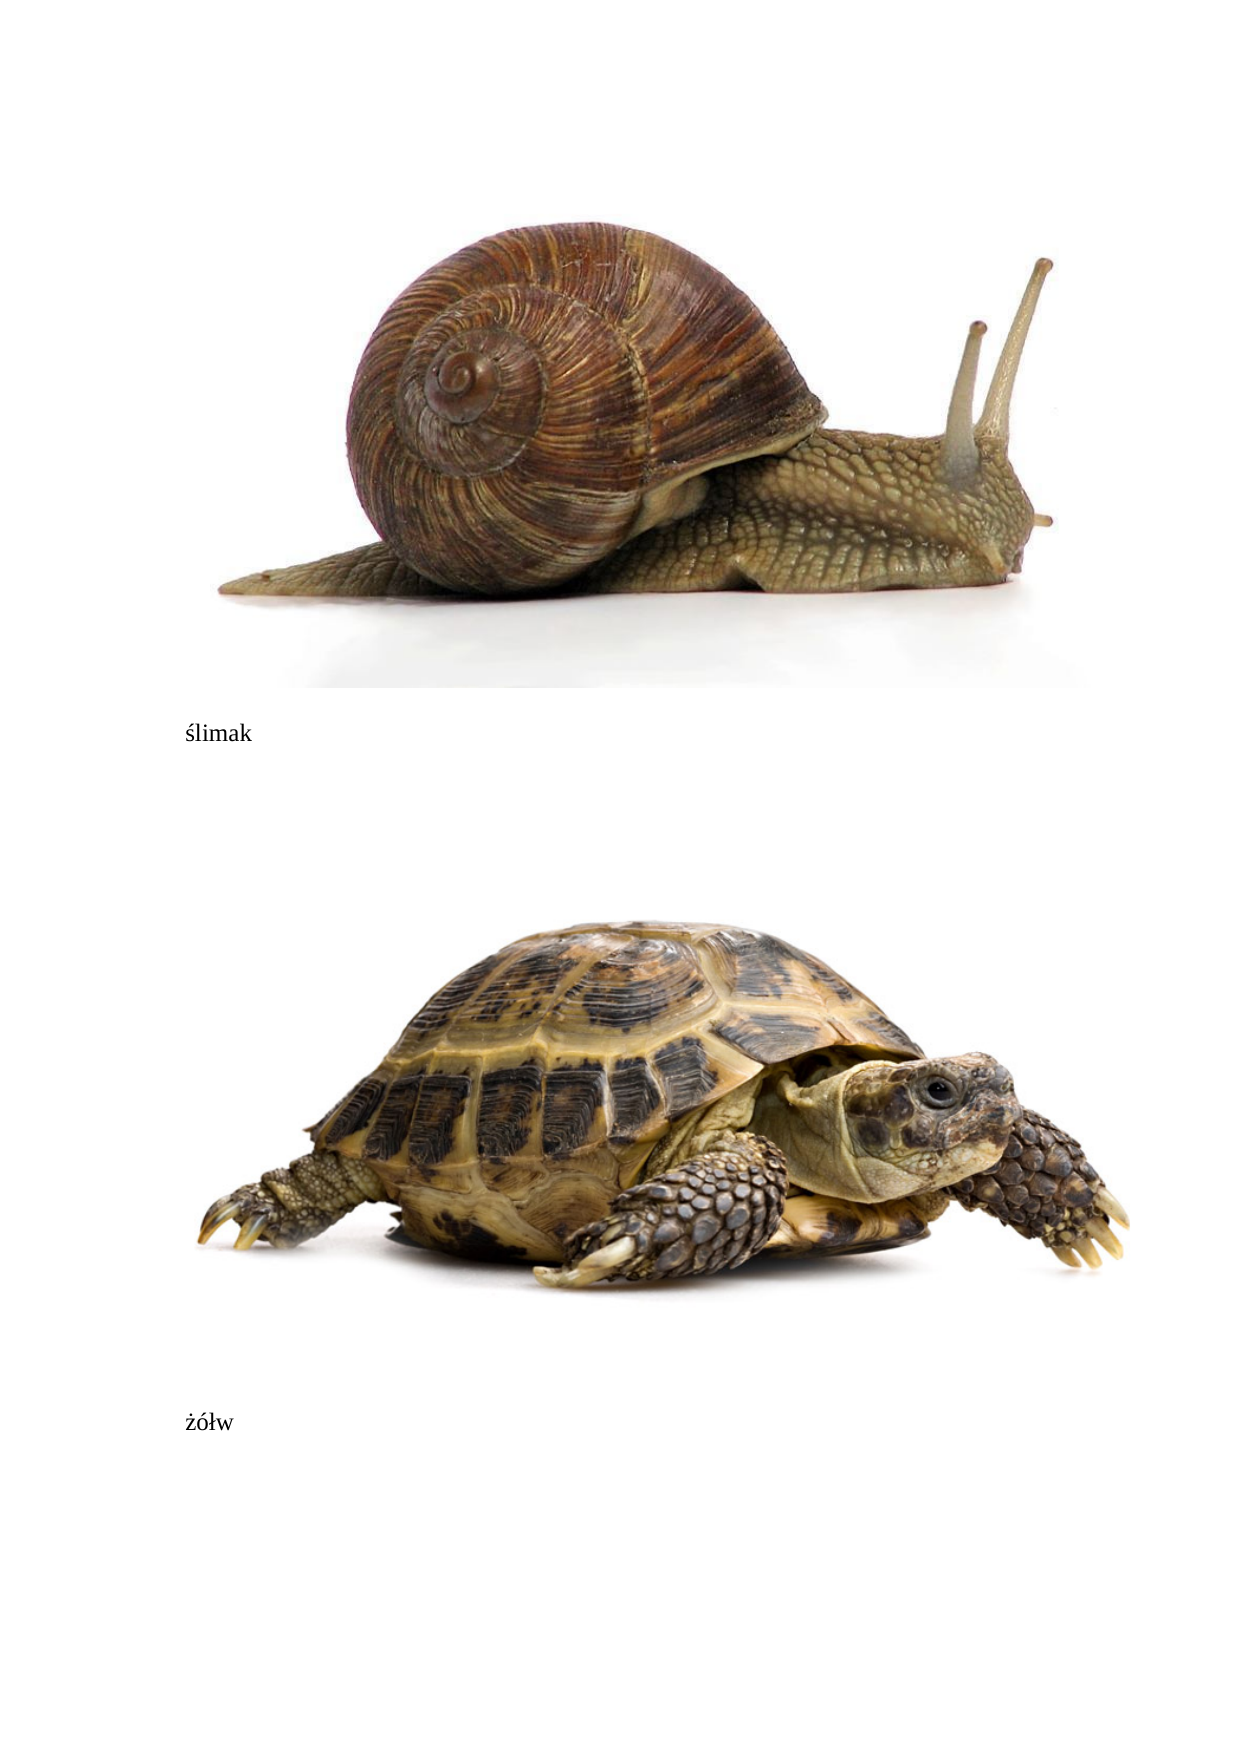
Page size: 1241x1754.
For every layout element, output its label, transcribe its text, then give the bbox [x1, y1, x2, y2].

text ślimak [185, 718, 1093, 747]
picture [185, 147, 1130, 688]
text żółw [185, 1407, 1093, 1435]
picture [185, 778, 1130, 1376]
